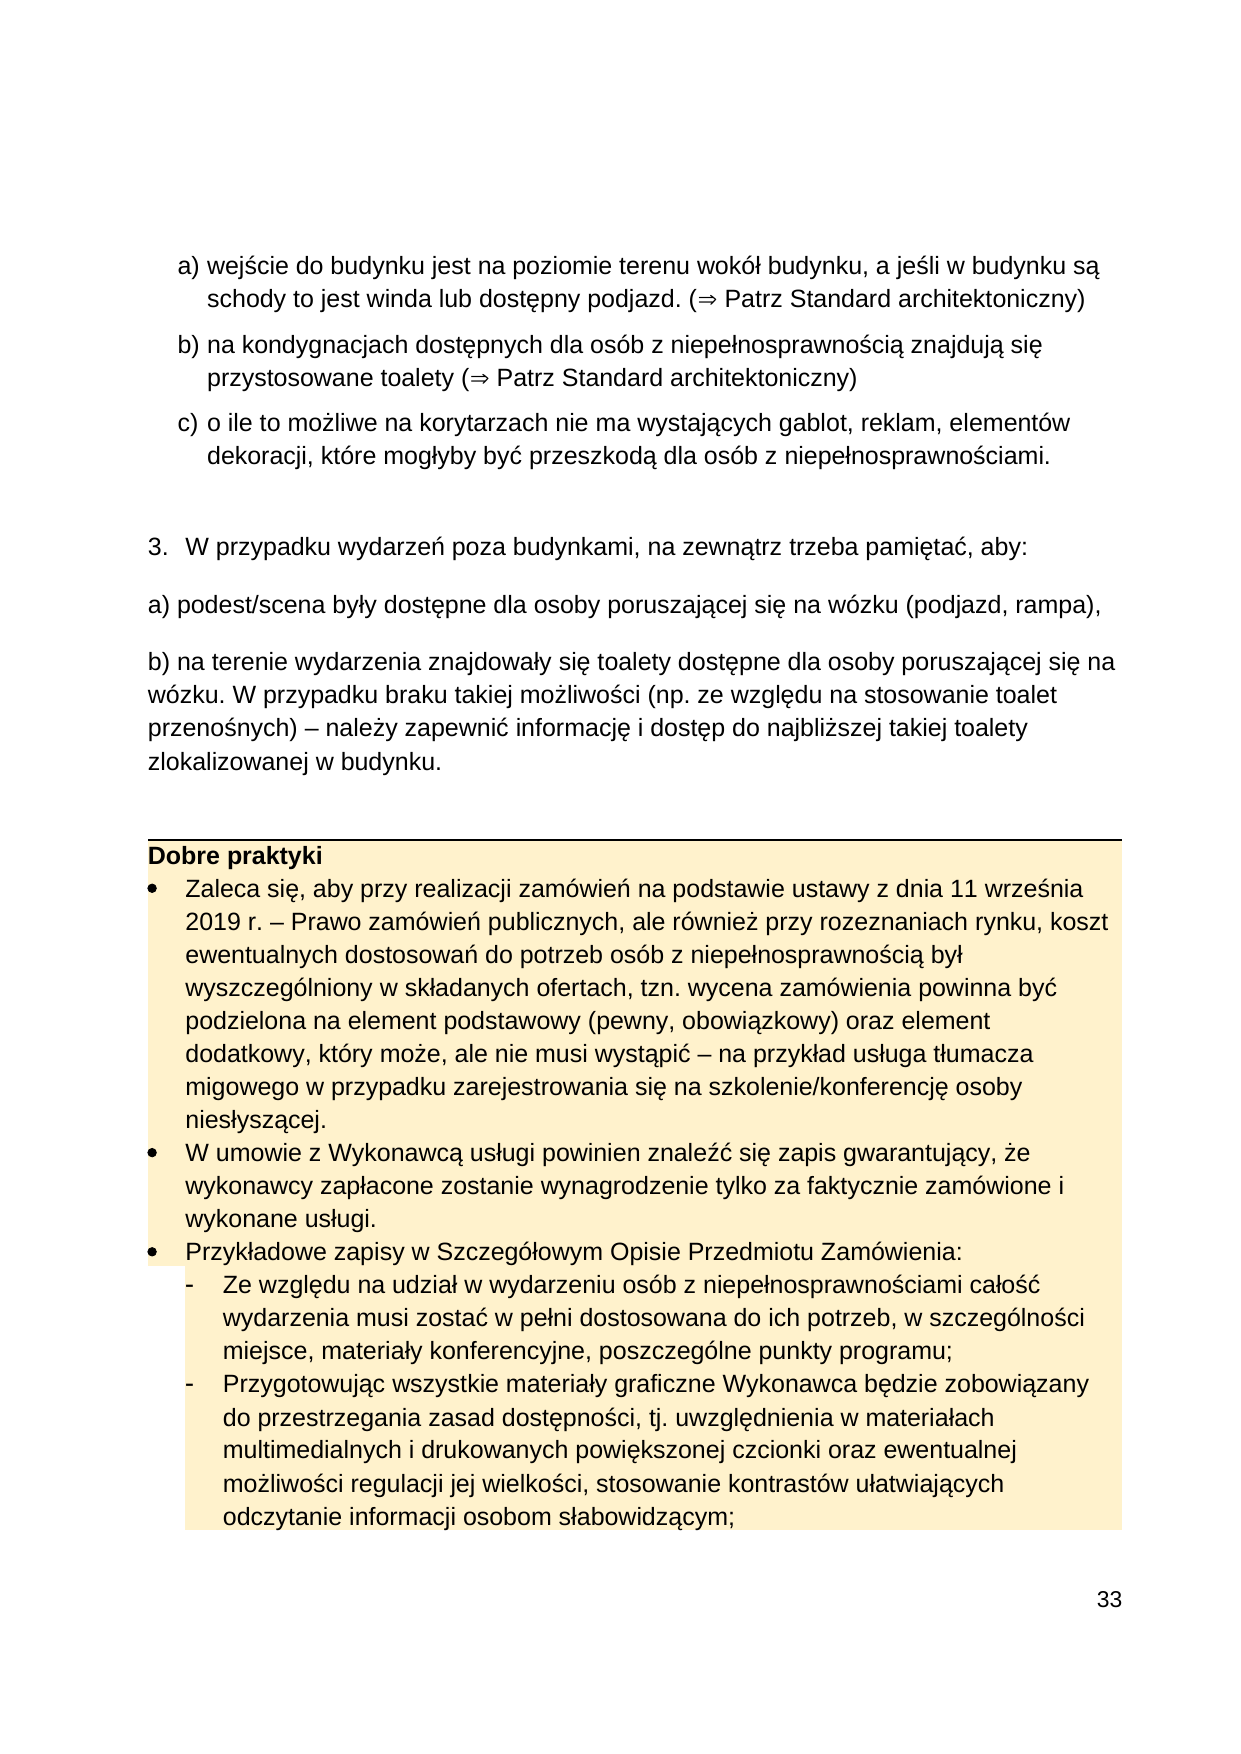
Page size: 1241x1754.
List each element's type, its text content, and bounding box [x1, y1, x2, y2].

text Dobre praktyki [148, 841, 1122, 869]
list W przypadku wydarzeń poza budynkami, na zewnątrz trzeba pamiętać, aby: [148, 532, 1122, 561]
list Ze względu na udział w wydarzeniu osób z niepełnosprawnościami całość wydarzenia musi zostać w pełni dostosowana do ich potrzeb, w szczególności miejsce, materiały konferencyjne, poszczególne punkty programu; [185, 1270, 1122, 1365]
list Przykładowe zapisy w Szczegółowym Opisie Przedmiotu Zamówienia: [148, 1237, 1122, 1266]
list W umowie z Wykonawcą usługi powinien znaleźć się zapis gwarantujący, że wykonawcy zapłacone zostanie wynagrodzenie tylko za faktycznie zamówione i wykonane usługi. [148, 1138, 1122, 1233]
list wejście do budynku jest na poziomie terenu wokół budynku, a jeśli w budynku są schody to jest winda lub dostępny podjazd. ( Patrz Standard architektoniczny) [177, 251, 1122, 313]
list na kondygnacjach dostępnych dla osób z niepełnosprawnością znajdują się przystosowane toalety ( Patrz Standard architektoniczny) [177, 330, 1122, 392]
text b) na terenie wydarzenia znajdowały się toalety dostępne dla osoby poruszającej się na wózku. W przypadku braku takiej możliwości (np. ze względu na stosowanie toalet przenośnych) – należy zapewnić informację i dostęp do najbliższej takiej toalety zlokalizowanej w budynku. [148, 647, 1122, 775]
text a) podest/scena były dostępne dla osoby poruszającej się na wózku (podjazd, rampa), [148, 590, 1122, 619]
list o ile to możliwe na korytarzach nie ma wystających gablot, reklam, elementów dekoracji, które mogłyby być przeszkodą dla osób z niepełnosprawnościami. [177, 408, 1122, 470]
list Zaleca się, aby przy realizacji zamówień na podstawie ustawy z dnia 11 września 2019 r. – Prawo zamówień publicznych, ale również przy rozeznaniach rynku, koszt ewentualnych dostosowań do potrzeb osób z niepełnosprawnością był wyszczególniony w składanych ofertach, tzn. wycena zamówienia powinna być podzielona na element podstawowy (pewny, obowiązkowy) oraz element dodatkowy, który może, ale nie musi wystąpić – na przykład usługa tłumacza migowego w przypadku zarejestrowania się na szkolenie/konferencję osoby niesłyszącej. [148, 874, 1122, 1134]
list Przygotowując wszystkie materiały graficzne Wykonawca będzie zobowiązany do przestrzegania zasad dostępności, tj. uwzględnienia w materiałach multimedialnych i drukowanych powiększonej czcionki oraz ewentualnej możliwości regulacji jej wielkości, stosowanie kontrastów ułatwiających odczytanie informacji osobom słabowidzącym; [185, 1369, 1122, 1530]
